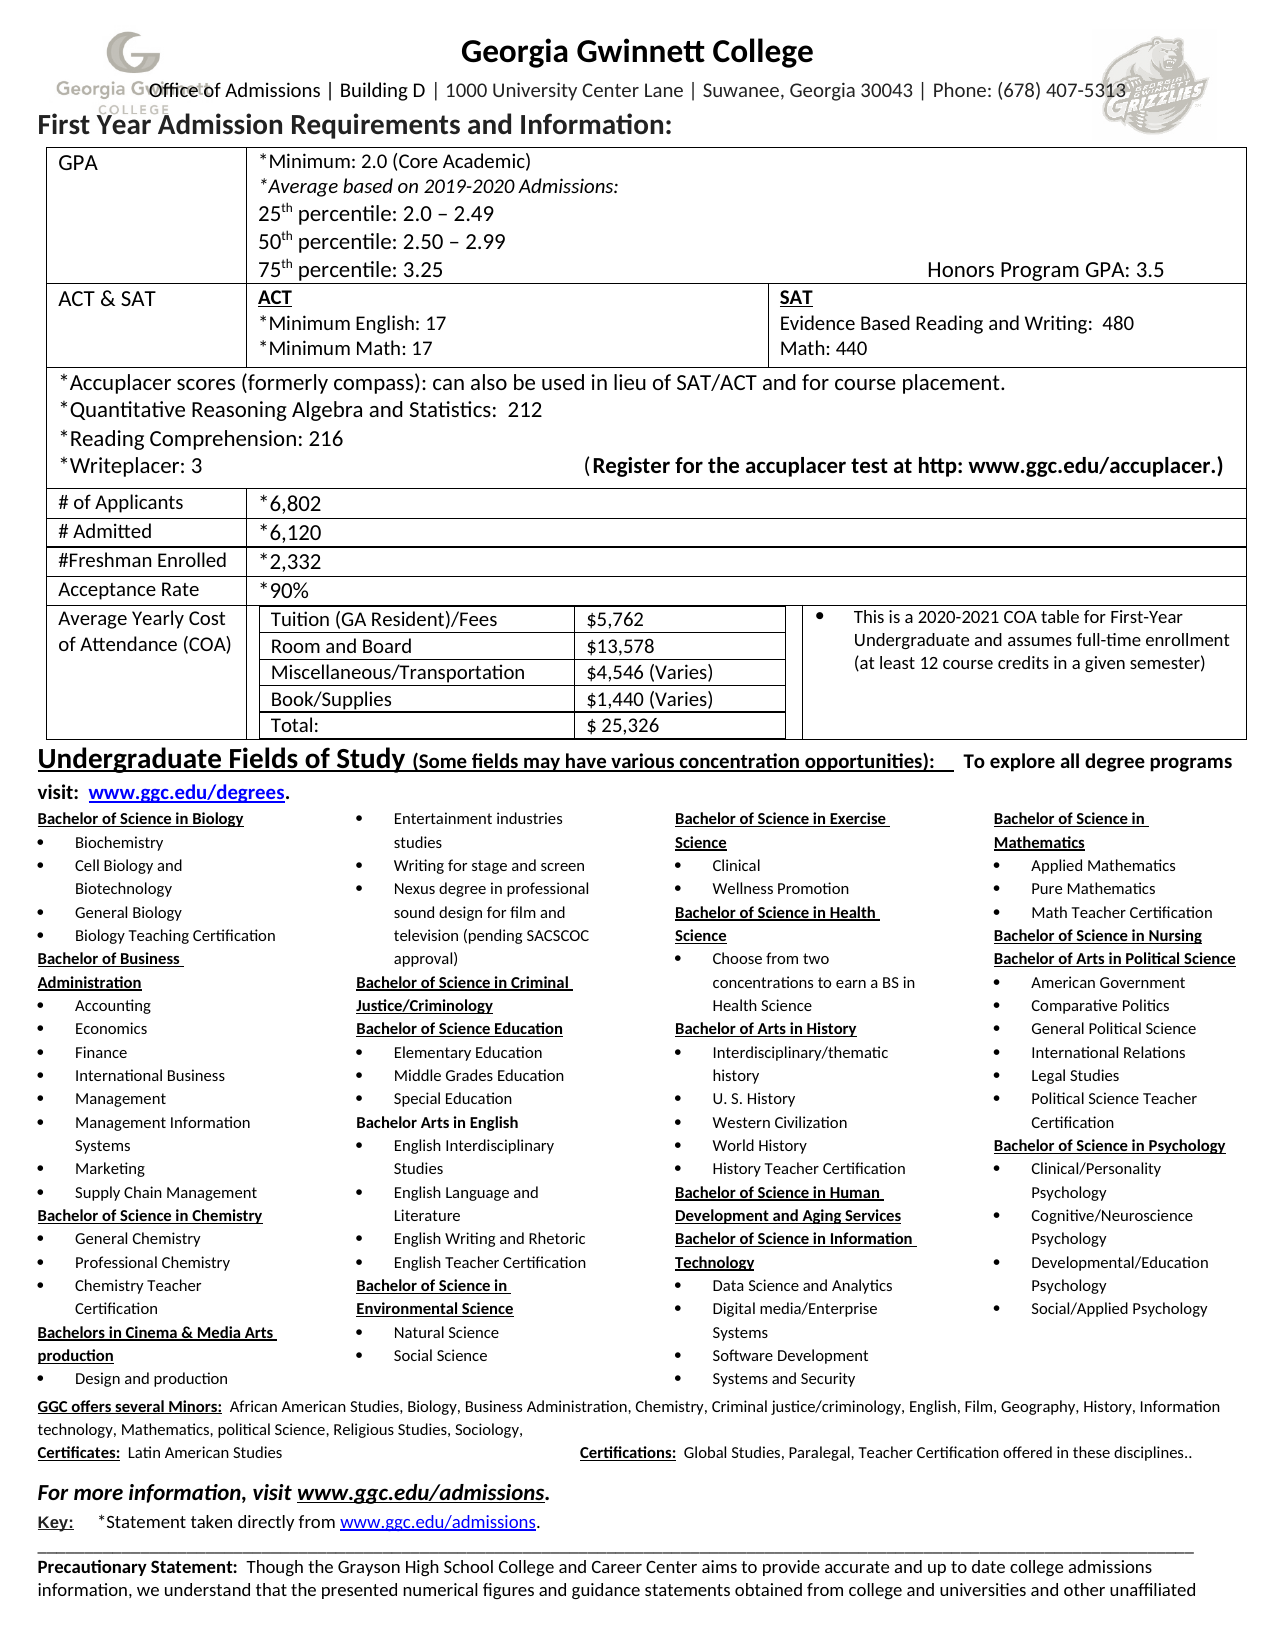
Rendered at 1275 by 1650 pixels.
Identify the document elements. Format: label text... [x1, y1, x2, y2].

list English Teacher Certification [356, 1252, 600, 1272]
list International Business [37, 1065, 281, 1086]
table_cell [260, 686, 574, 711]
list Cognitive/Neuroscience Psychology [994, 1205, 1237, 1249]
list Economics [37, 1019, 281, 1039]
list Chemistry Teacher Certification [37, 1275, 281, 1319]
text Bachelor of Science in Chemistry [37, 1205, 281, 1226]
list English Interdisciplinary Studies [356, 1135, 600, 1179]
list General Biology [37, 902, 281, 922]
text Key: *Statement taken directly from www.ggc.edu/admissions. [37, 1510, 1237, 1533]
table_cell *6,802 [247, 489, 1246, 517]
table_cell [575, 686, 785, 711]
text Bachelor of Science in Criminal Justice/Criminology [356, 972, 600, 1016]
text Bachelor of Science in Health Science [675, 902, 919, 946]
table_cell [260, 607, 574, 632]
table_cell [260, 633, 574, 659]
list Wellness Promotion [675, 879, 919, 899]
table_cell [575, 633, 785, 659]
list Management Information Systems [37, 1112, 281, 1156]
list Design and production [37, 1369, 281, 1389]
list World History [675, 1135, 919, 1156]
text Bachelor of Science in Information Technology [675, 1229, 919, 1272]
list Comparative Politics [994, 995, 1237, 1016]
list General Political Science [994, 1019, 1237, 1039]
text Bachelor of Science Education [356, 1019, 600, 1039]
list Marketing [37, 1159, 281, 1179]
table_cell [247, 606, 259, 739]
list Choose from two concentrations to earn a BS in Health Science [675, 949, 919, 1016]
text Bachelor of Business Administration [37, 949, 281, 992]
list Writing for stage and screen [356, 855, 600, 876]
table_cell # of Applicants [47, 489, 246, 517]
list English Writing and Rhetoric [356, 1229, 600, 1249]
list Pure Mathematics [994, 879, 1237, 899]
list History Teacher Certification [675, 1159, 919, 1179]
text Bachelor Arts in English [356, 1112, 600, 1132]
list Entertainment industries studies [356, 809, 600, 852]
table_cell #Freshman Enrolled [47, 548, 246, 576]
list Special Education [356, 1089, 600, 1109]
list American Government [994, 972, 1237, 992]
list Natural Science [356, 1322, 600, 1342]
table_cell [786, 606, 802, 739]
list Cell Biology and Biotechnology [37, 855, 281, 899]
list Applied Mathematics [994, 855, 1237, 876]
list Data Science and Analytics [675, 1275, 919, 1296]
list Systems and Security [675, 1369, 919, 1389]
list U. S. History [675, 1089, 919, 1109]
list Developmental/Education Psychology [994, 1252, 1237, 1296]
table_cell SAT Evidence Based Reading and Writing: 480 Math: 440 [769, 284, 1246, 367]
text Bachelors in Cinema & Media Arts production [37, 1322, 281, 1366]
text Bachelor of Science in Mathematics [994, 809, 1237, 852]
list Math Teacher Certification [994, 902, 1237, 922]
text Bachelor of Science in Exercise Science [675, 809, 919, 852]
table_cell *Accuplacer scores (formerly compass): can also be used in lieu of SAT/ACT and for course placement. *Quantitative Reasoning Algebra and Statistics: 212 *Reading Comprehension: 216 *Writeplacer: 3 (Register for the accuplacer test at http: www.ggc.edu/accuplacer.) [47, 368, 1246, 488]
list Middle Grades Education [356, 1065, 600, 1086]
text Bachelor of Science in Environmental Science [356, 1275, 600, 1319]
list Accounting [37, 995, 281, 1016]
text Undergraduate Fields of Study (Some fields may have various concentration opportunities): To explore all degree programs visit: www.ggc.edu/degrees. [37, 740, 1237, 805]
table_cell *6,120 [247, 519, 1246, 546]
list Nexus degree in professional sound design for film and television (pending SACSCOC approval) [356, 879, 600, 969]
text Office of Admissions | Building D | 1000 University Center Lane | Suwanee, Georgia 30043 | Phone: (678) 407-5313 [37, 77, 1237, 102]
table_cell Acceptance Rate [47, 577, 246, 604]
list Software Development [675, 1345, 919, 1366]
list Clinical [675, 855, 919, 876]
table_cell ACT *Minimum English: 17 *Minimum Math: 17 [247, 284, 768, 367]
table_cell Average Yearly Cost of Attendance (COA) [47, 606, 246, 739]
list Supply Chain Management [37, 1182, 281, 1202]
text Bachelor of Science in Biology [37, 809, 281, 829]
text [37, 1556, 1237, 1601]
text Georgia Gwinnett College [37, 30, 1237, 71]
list Western Civilization [675, 1112, 919, 1132]
list Social Science [356, 1345, 600, 1366]
text For more information, visit www.ggc.edu/admissions. [37, 1478, 1237, 1506]
list English Language and Literature [356, 1182, 600, 1226]
list Management [37, 1089, 281, 1109]
text Certificates: Latin American Studies Certifications: Global Studies, Paralegal, Teacher Certification offered in these disciplines.. [37, 1443, 1237, 1463]
text Bachelor of Arts in Political Science [994, 949, 1237, 969]
list Elementary Education [356, 1042, 600, 1062]
list Biology Teaching Certification [37, 925, 281, 946]
list Clinical/Personality Psychology [994, 1159, 1237, 1202]
table_cell [575, 607, 785, 632]
table_cell [575, 713, 785, 738]
table_cell ACT & SAT [47, 284, 246, 367]
list Interdisciplinary/thematic history [675, 1042, 919, 1086]
text Bachelor of Science in Psychology [994, 1135, 1237, 1156]
table_cell [260, 713, 574, 738]
text Bachelor of Science in Human Development and Aging Services [675, 1182, 919, 1226]
list General Chemistry [37, 1229, 281, 1249]
table_cell *90% [247, 577, 1246, 604]
text ____________________________________________________________________________________________________________________________ [37, 1533, 1237, 1556]
list Biochemistry [37, 832, 281, 852]
table_cell This is a 2020-2021 COA table for First-Year Undergraduate and assumes full-time enrollment (at least 12 course credits in a given semester) [803, 606, 1246, 739]
list Legal Studies [994, 1065, 1237, 1086]
list International Relations [994, 1042, 1237, 1062]
table_cell [575, 660, 785, 685]
table_cell *2,332 [247, 548, 1246, 576]
list Finance [37, 1042, 281, 1062]
table_cell [260, 660, 574, 685]
list Digital media/Enterprise Systems [675, 1299, 919, 1342]
list Professional Chemistry [37, 1252, 281, 1272]
text First Year Admission Requirements and Information: [37, 106, 1237, 142]
table_header GPA [47, 148, 246, 283]
table_header *Minimum: 2.0 (Core Academic) *Average based on 2019-2020 Admissions: 25th percentile: 2.0 – 2.49 50th percentile: 2.50 – 2.99 75th percentile: 3.25 Honors Program GPA: 3.5 [247, 148, 1246, 283]
list Social/Applied Psychology [994, 1299, 1237, 1319]
text GGC offers several Minors: African American Studies, Biology, Business Administration, Chemistry, Criminal justice/criminology, English, Film, Geography, History, Information technology, Mathematics, political Science, Religious Studies, Sociology, [37, 1396, 1237, 1439]
table_cell # Admitted [47, 519, 246, 546]
list Political Science Teacher Certification [994, 1089, 1237, 1132]
text Bachelor of Science in Nursing [994, 925, 1237, 946]
text Bachelor of Arts in History [675, 1019, 919, 1039]
